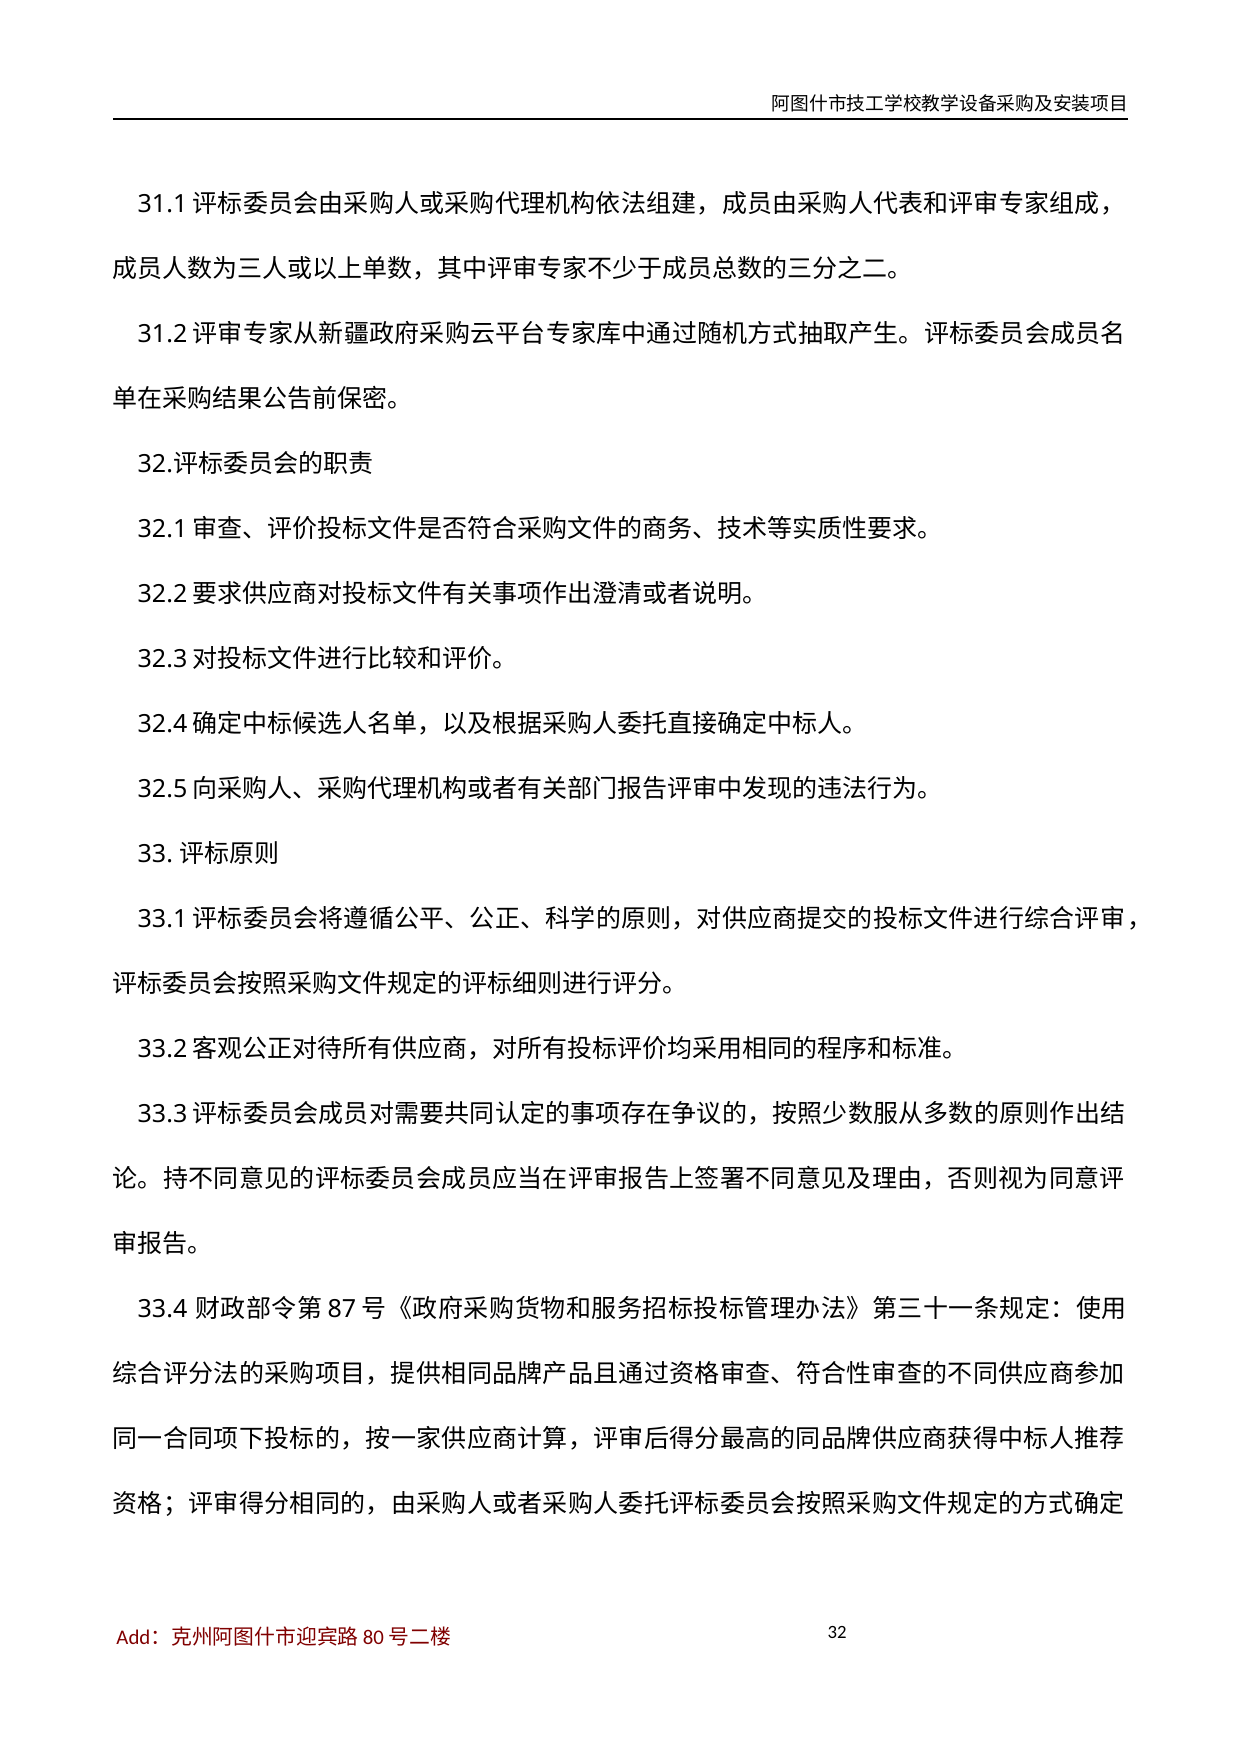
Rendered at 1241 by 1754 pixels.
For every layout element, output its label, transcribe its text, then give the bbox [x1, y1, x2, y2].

text 32.4确定中标候选人名单，以及根据采购人委托直接确定中标人。 [112, 689, 1128, 754]
text 32.2要求供应商对投标文件有关事项作出澄清或者说明。 [112, 559, 1128, 624]
text 33.3评标委员会成员对需要共同认定的事项存在争议的，按照少数服从多数的原则作出结论。持不同意见的评标委员会成员应当在评审报告上签署不同意见及理由，否则视为同意评审报告。 [112, 1079, 1128, 1274]
text 32.1审查、评价投标文件是否符合采购文件的商务、技术等实质性要求。 [112, 494, 1128, 559]
text 32.5向采购人、采购代理机构或者有关部门报告评审中发现的违法行为。 [112, 754, 1128, 819]
text 33.2客观公正对待所有供应商，对所有投标评价均采用相同的程序和标准。 [112, 1014, 1128, 1079]
text 32.3对投标文件进行比较和评价。 [112, 624, 1128, 689]
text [112, 1274, 1128, 1534]
text 32.评标委员会的职责 [112, 429, 1128, 494]
text 33.1评标委员会将遵循公平、公正、科学的原则，对供应商提交的投标文件进行综合评审，评标委员会按照采购文件规定的评标细则进行评分。 [112, 884, 1128, 1014]
text 31.1评标委员会由采购人或采购代理机构依法组建，成员由采购人代表和评审专家组成，成员人数为三人或以上单数，其中评审专家不少于成员总数的三分之二。 [112, 169, 1128, 299]
text 33. 评标原则 [112, 819, 1128, 884]
text 31.2评审专家从新疆政府采购云平台专家库中通过随机方式抽取产生。评标委员会成员名单在采购结果公告前保密。 [112, 299, 1128, 429]
